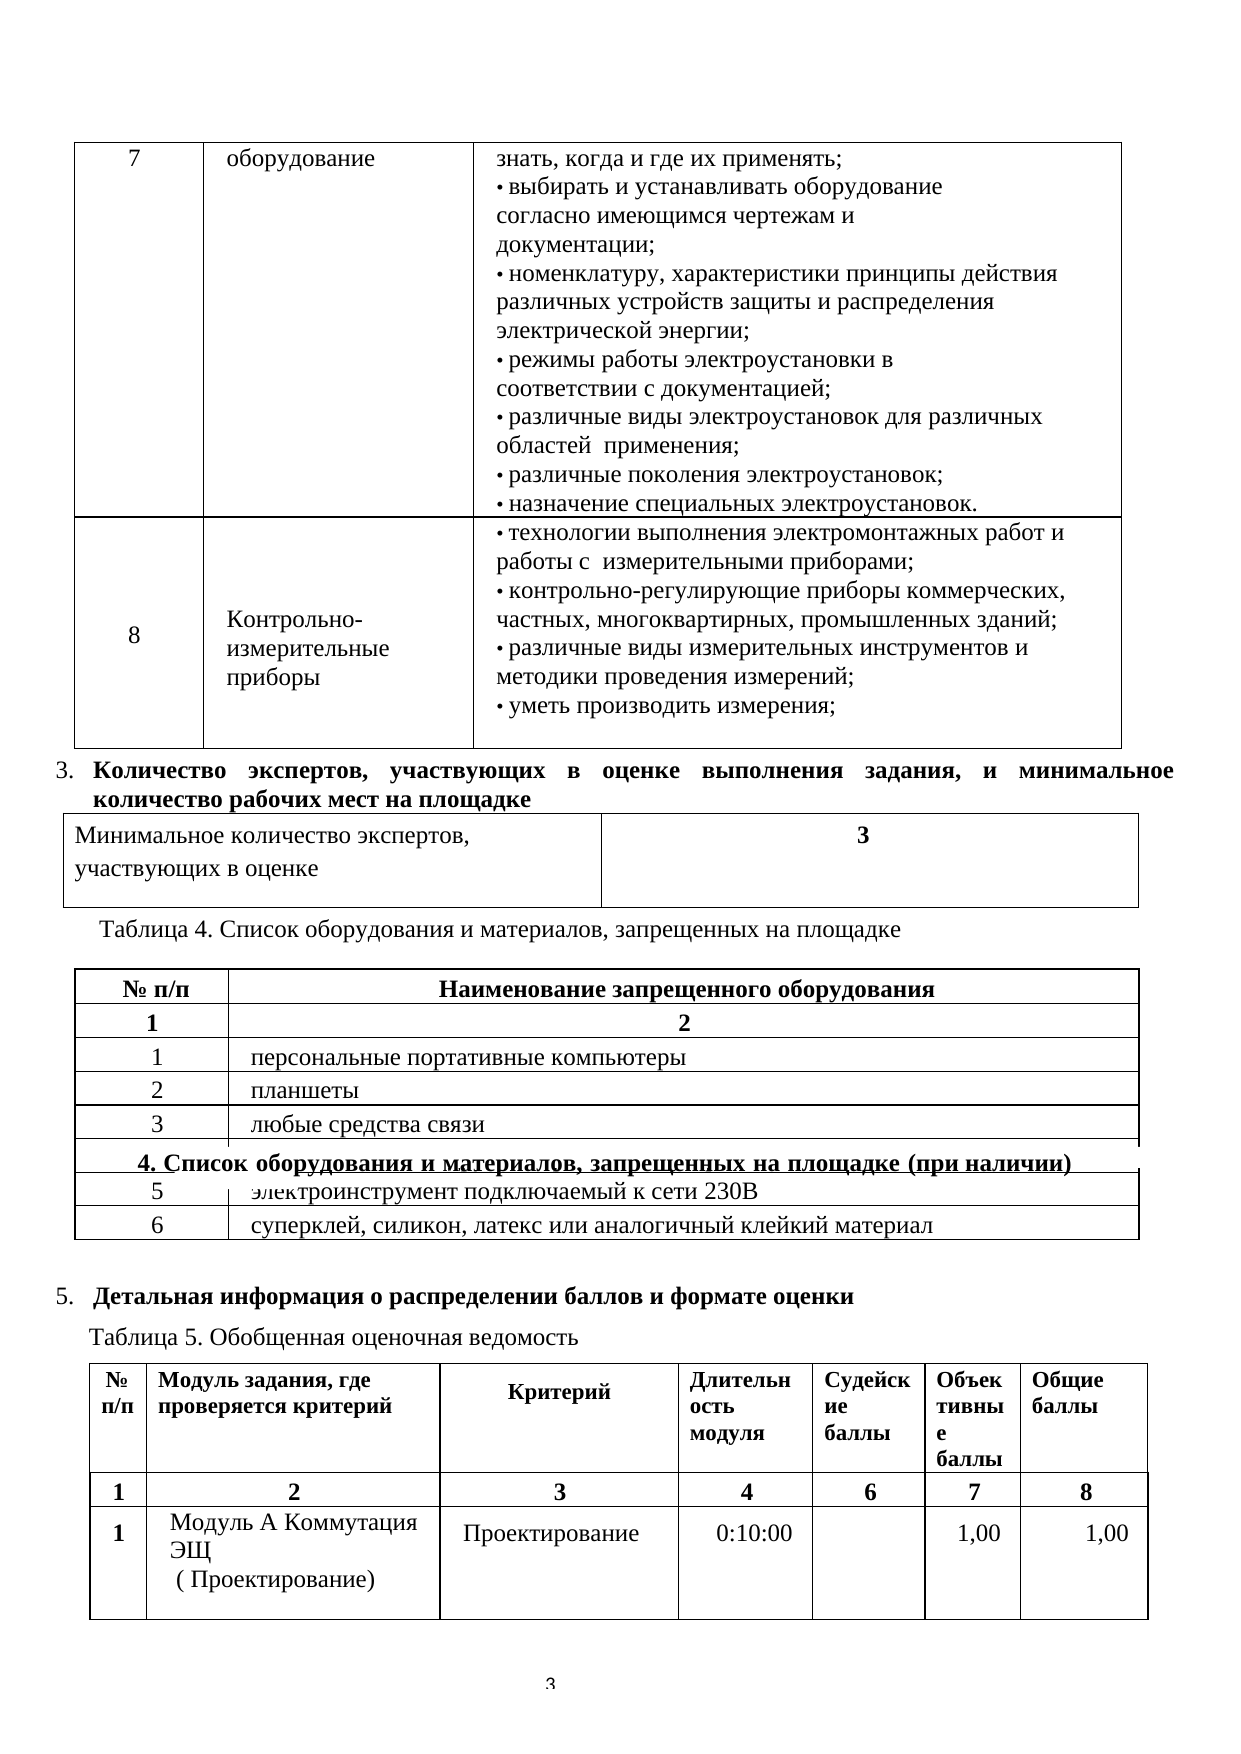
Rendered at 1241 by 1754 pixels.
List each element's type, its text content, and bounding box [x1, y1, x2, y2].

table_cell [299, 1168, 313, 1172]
table_cell 2 [229, 1004, 1138, 1037]
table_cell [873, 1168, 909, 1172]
table_cell 0:10:00 [679, 1507, 812, 1618]
table_cell персональные портативные компьютеры [229, 1038, 1138, 1071]
table_header Модуль задания, где проверяется критерий [147, 1364, 439, 1472]
table_cell 3 [441, 1473, 678, 1506]
table_cell 7 [75, 143, 203, 516]
table_cell 4 [76, 1139, 228, 1172]
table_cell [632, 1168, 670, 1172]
table_cell Контрольно- измерительные приборы [204, 518, 473, 747]
list Детальная информация о распределении баллов и формате оценки [55, 1281, 1188, 1310]
table_cell 2 [76, 1072, 228, 1104]
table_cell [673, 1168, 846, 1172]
table_cell электроинструмент подключаемый к сети 230В [229, 1173, 1138, 1205]
table_header № п/п [90, 1364, 146, 1472]
table_cell 7 [926, 1473, 1020, 1506]
table_header Общие баллы [1021, 1364, 1147, 1472]
table_cell любые средства связи [229, 1106, 1138, 1138]
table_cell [474, 143, 1121, 516]
table_header Объективные баллы [926, 1364, 1020, 1472]
table_cell планшеты [229, 1072, 1138, 1104]
table_cell 2 [147, 1473, 439, 1506]
table_header Судейские баллы [813, 1364, 924, 1472]
table_cell 6 [813, 1473, 924, 1506]
table_cell 1 [91, 1507, 146, 1618]
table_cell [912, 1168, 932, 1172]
text Таблица 5. Обобщенная оценочная ведомость [89, 1322, 1188, 1350]
table_cell суперклей, силикон, латекс или аналогичный клейкий материал [229, 1206, 1138, 1239]
table_cell 8 [1021, 1473, 1147, 1506]
table_cell 1,00 [926, 1507, 1020, 1618]
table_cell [147, 1507, 439, 1618]
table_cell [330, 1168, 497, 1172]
table_cell 8 [75, 518, 203, 747]
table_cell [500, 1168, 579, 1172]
table_header 3 [602, 814, 1138, 907]
table_cell 5 [76, 1173, 228, 1205]
table_header № п/п [76, 970, 228, 1003]
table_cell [204, 143, 473, 516]
table_header Длительность модуля [679, 1364, 812, 1472]
table_cell 1 [76, 1004, 228, 1037]
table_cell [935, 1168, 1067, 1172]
table_cell 1 [76, 1038, 228, 1071]
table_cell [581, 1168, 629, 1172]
table_header Наименование запрещенного оборудования [229, 970, 1138, 1003]
table_header Минимальное количество экспертов, участвующих в оценке [64, 814, 601, 907]
table_cell [813, 1507, 924, 1618]
table_cell 1,00 [1021, 1507, 1147, 1618]
list Количество экспертов, участвующих в оценке выполнения задания, и минимальное количество рабочих мест на площадке [55, 755, 1174, 813]
table_cell 1 [91, 1473, 146, 1506]
table_cell технологии выполнения электромонтажных работ и работы с измерительными приборами; контрольно-регулирующие приборы коммерческих, частных, многоквартирных, промышленных зданий; различные виды измерительных инструментов и методики проведения измерений; уметь производить измерения; [474, 518, 1121, 747]
table_header Критерий [441, 1364, 678, 1472]
table_cell 4 [679, 1473, 812, 1506]
table_cell Проектирование [441, 1507, 678, 1618]
table_cell 3 [76, 1106, 228, 1138]
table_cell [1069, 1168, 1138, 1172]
table_cell 6 [76, 1206, 228, 1239]
text Таблица 4. Список оборудования и материалов, запрещенных на площадке [74, 914, 1174, 943]
